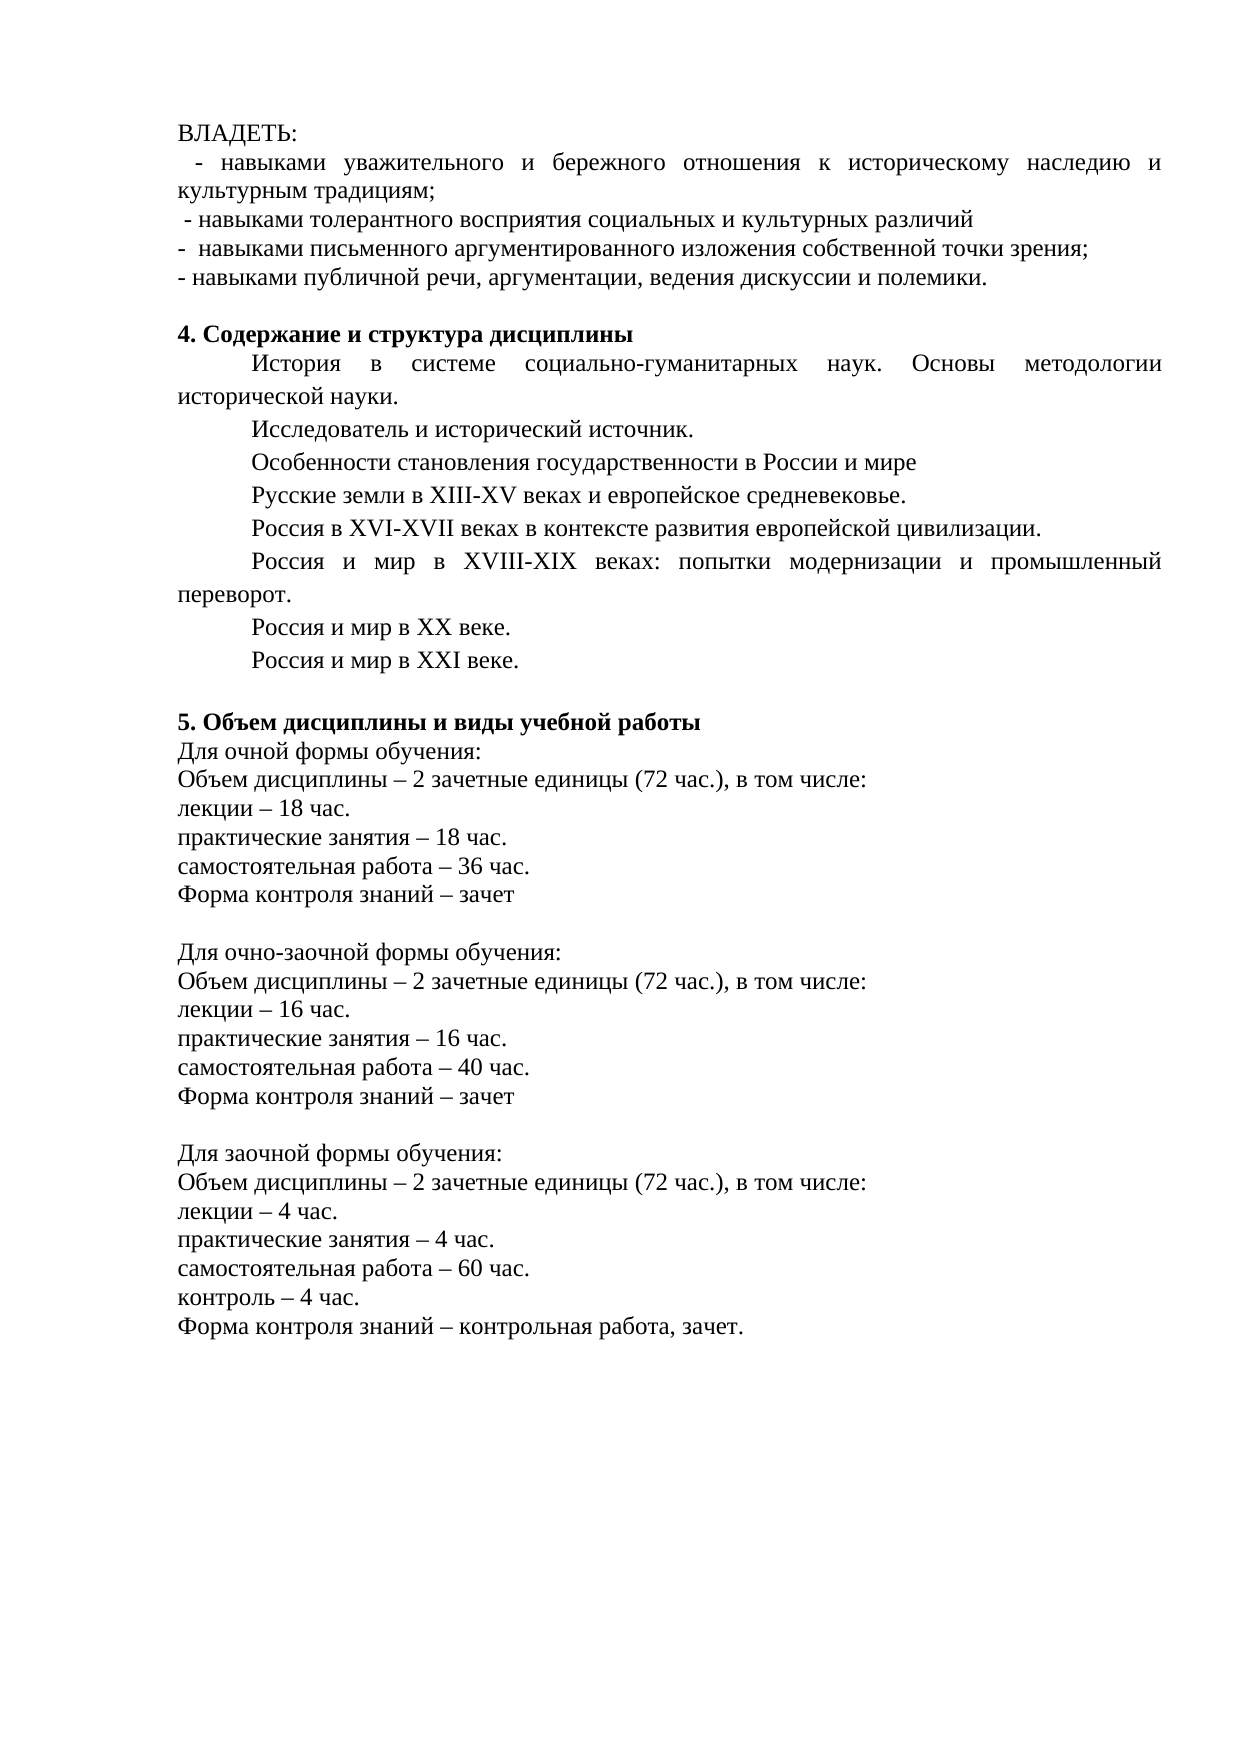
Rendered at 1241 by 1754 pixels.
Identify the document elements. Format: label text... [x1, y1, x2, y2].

text практические занятия – 18 час. [177, 822, 1162, 851]
text - навыками толерантного восприятия социальных и культурных различий [177, 204, 1162, 233]
text Россия в XVI-XVII веках в контексте развития европейской цивилизации. [177, 513, 1162, 542]
text Россия и мир в XX веке. [177, 612, 1162, 641]
text История в системе социально-гуманитарных наук. Основы методологии исторической науки. [177, 348, 1162, 410]
text Для очной формы обучения: [177, 736, 1162, 764]
text Исследователь и исторический источник. [177, 414, 1162, 443]
text практические занятия – 16 час. [177, 1023, 1162, 1052]
text лекции – 4 час. [177, 1196, 1162, 1224]
text самостоятельная работа – 40 час. [177, 1052, 1162, 1081]
text ВЛАДЕТЬ: [177, 118, 1162, 147]
text Форма контроля знаний – контрольная работа, зачет. [177, 1311, 1162, 1339]
text 5. Объем дисциплины и виды учебной работы [177, 707, 1162, 736]
text лекции – 18 час. [177, 793, 1162, 822]
text самостоятельная работа – 60 час. [177, 1253, 1162, 1282]
text Объем дисциплины – 2 зачетные единицы (72 час.), в том числе: [177, 966, 1162, 994]
text контроль – 4 час. [177, 1282, 1162, 1311]
text Объем дисциплины – 2 зачетные единицы (72 час.), в том числе: [177, 764, 1162, 793]
text 4. Содержание и структура дисциплины [177, 319, 1162, 348]
text Объем дисциплины – 2 зачетные единицы (72 час.), в том числе: [177, 1167, 1162, 1196]
text Россия и мир в XXI веке. [177, 645, 1162, 674]
text Особенности становления государственности в России и мире [177, 447, 1162, 476]
text Форма контроля знаний – зачет [177, 879, 1162, 908]
text - навыками письменного аргументированного изложения собственной точки зрения; [177, 233, 1162, 262]
text Русские земли в XIII-XV веках и европейское средневековье. [177, 480, 1162, 509]
text - навыками уважительного и бережного отношения к историческому наследию и культурным традициям; [177, 147, 1162, 204]
text самостоятельная работа – 36 час. [177, 851, 1162, 879]
text Форма контроля знаний – зачет [177, 1081, 1162, 1109]
text - навыками публичной речи, аргументации, ведения дискуссии и полемики. [177, 262, 1162, 291]
text Для заочной формы обучения: [177, 1138, 1162, 1167]
text лекции – 16 час. [177, 994, 1162, 1023]
text Для очно-заочной формы обучения: [177, 937, 1162, 966]
text Россия и мир в XVIII-XIX веках: попытки модернизации и промышленный переворот. [177, 546, 1162, 608]
text практические занятия – 4 час. [177, 1224, 1162, 1253]
